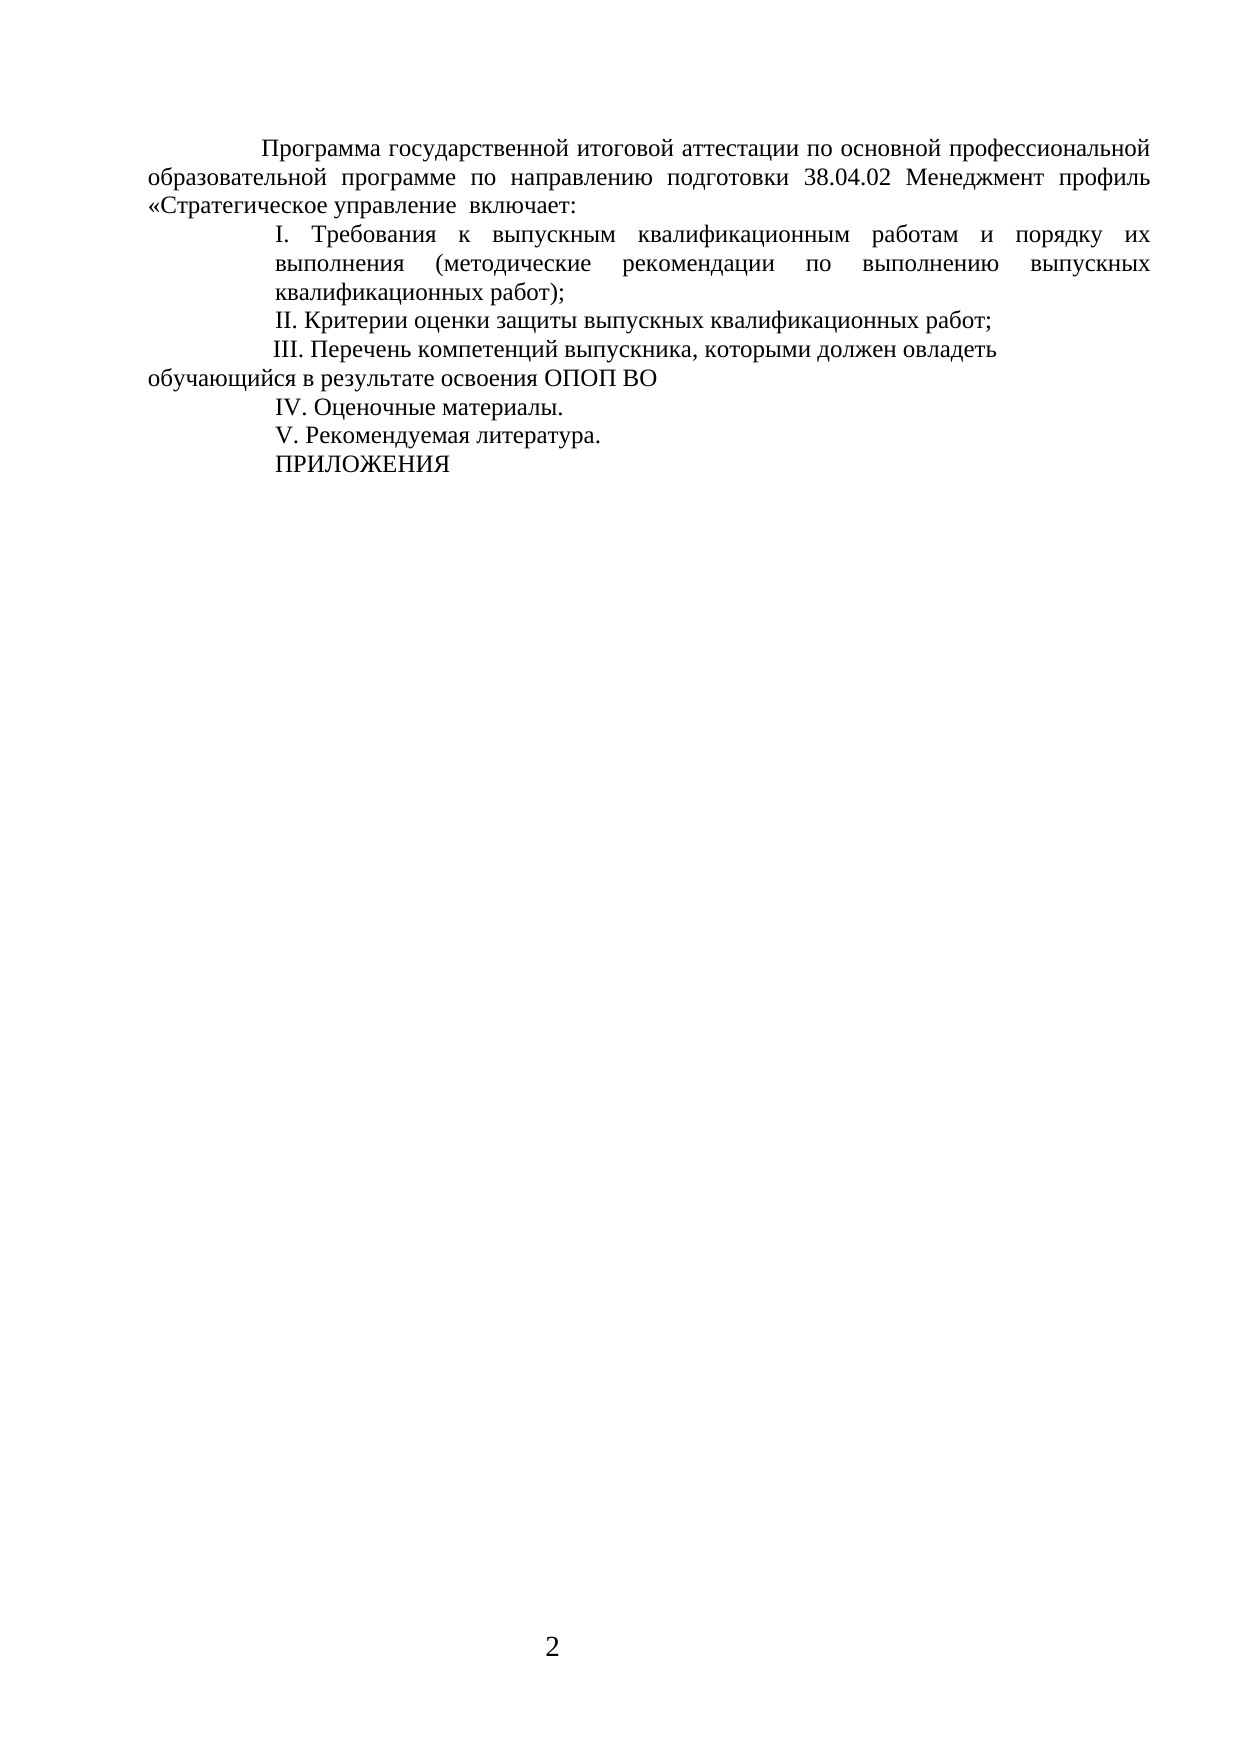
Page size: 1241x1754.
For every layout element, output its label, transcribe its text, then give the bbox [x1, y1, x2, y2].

text III. Перечень компетенций выпускника, которыми должен овладеть обучающийся в результате освоения ОПОП ВО [148, 334, 1151, 392]
list V. Рекомендуемая литература. [275, 420, 1151, 449]
list ПРИЛОЖЕНИЯ [275, 449, 1151, 478]
list I. Требования к выпускным квалификационным работам и порядку их выполнения (методические рекомендации по выполнению выпускных квалификационных работ); [275, 219, 1151, 305]
list II. Критерии оценки защиты выпускных квалификационных работ; [275, 305, 1151, 334]
list IV. Оценочные материалы. [275, 392, 1151, 420]
text Программа государственной итоговой аттестации по основной профессиональной образовательной программе по направлению подготовки 38.04.02 Менеджмент профиль «Стратегическое управление включает: [148, 133, 1151, 219]
